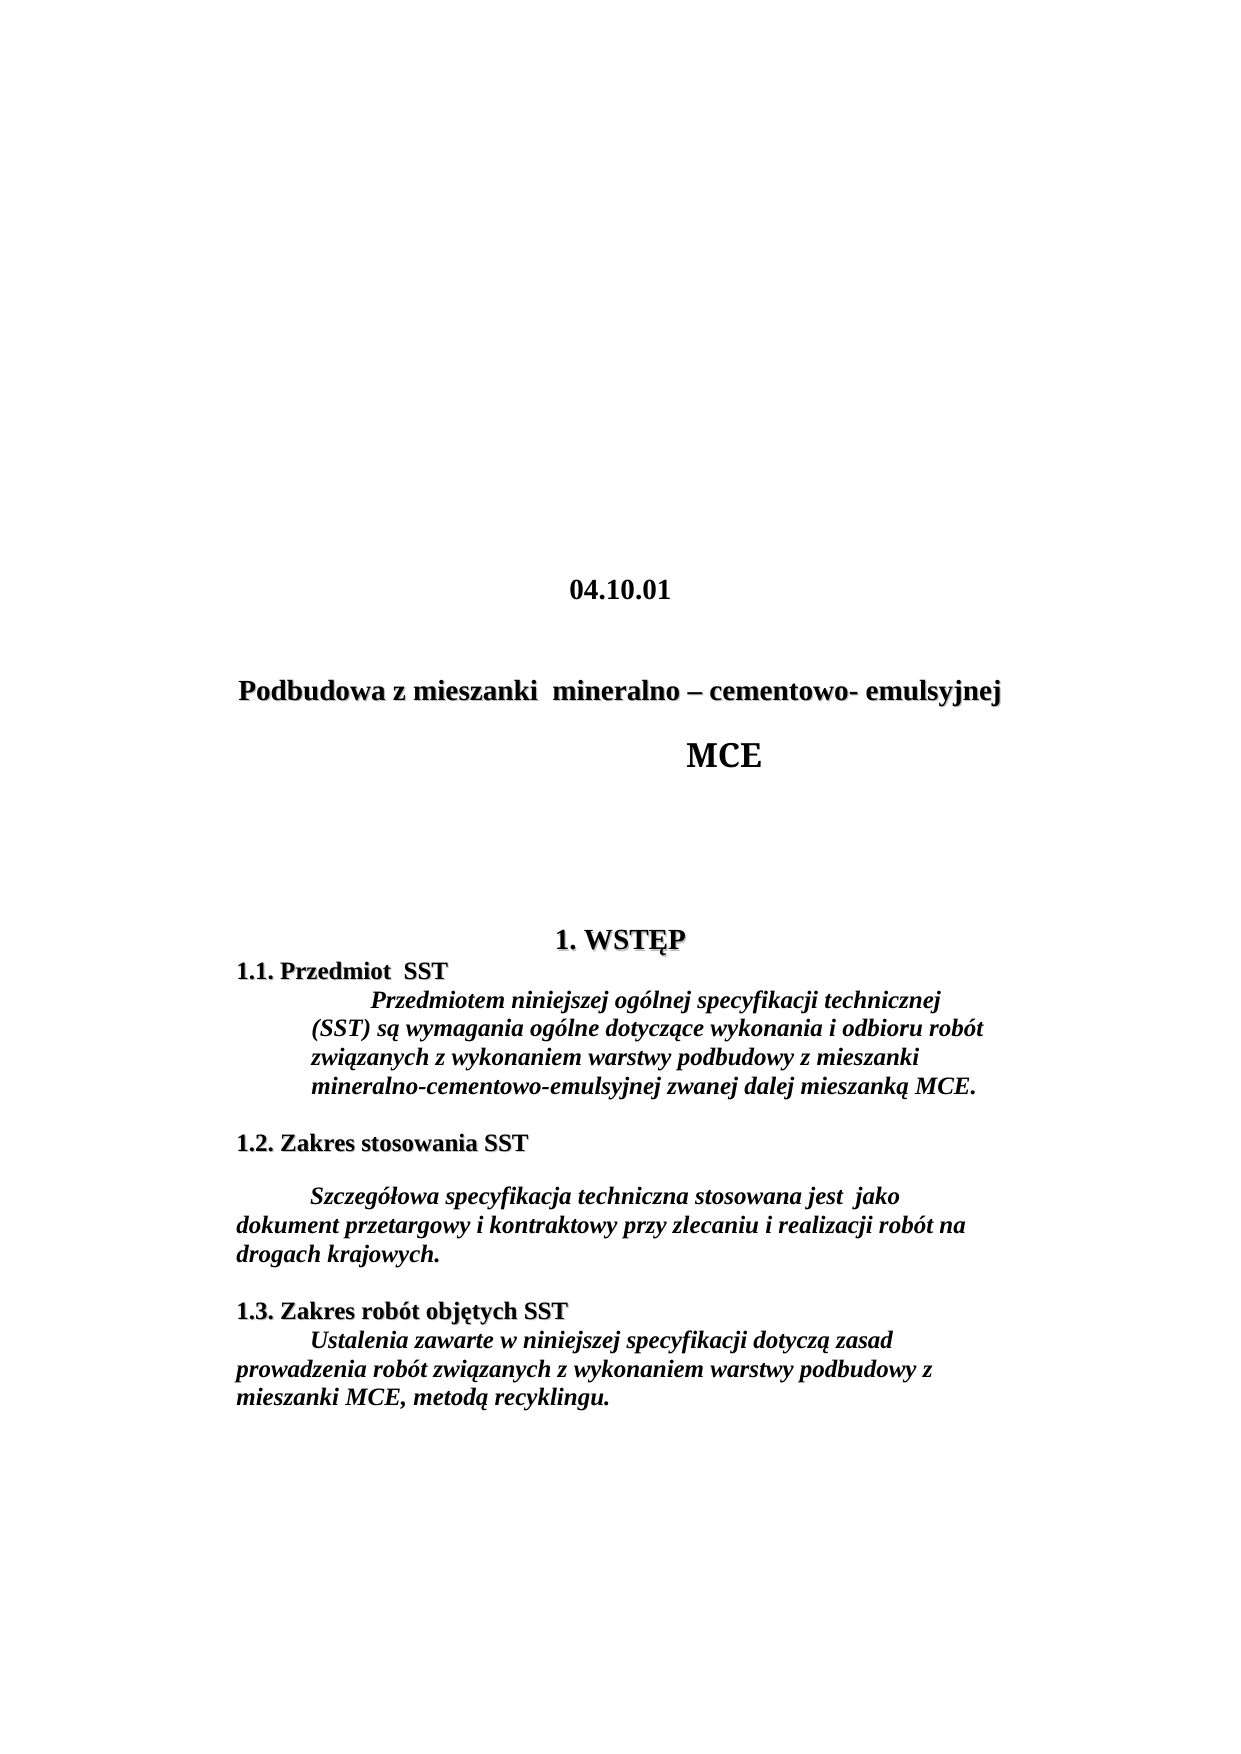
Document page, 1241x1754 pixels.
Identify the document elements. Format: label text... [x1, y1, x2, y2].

text Szczegółowa specyfikacja techniczna stosowana jest jako dokument przetargowy i kontraktowy przy zlecaniu i realizacji robót na drogach krajowych. [236, 1181, 1004, 1267]
subtitle 1.2. Zakres stosowania SST [236, 1128, 1004, 1157]
subtitle 1. WSTĘP [236, 922, 1004, 956]
text Ustalenia zawarte w niniejszej specyfikacji dotyczą zasad prowadzenia robót związanych z wykonaniem warstwy podbudowy z mieszanki MCE, metodą recyklingu. [236, 1325, 1004, 1411]
text 04.10.01 [236, 572, 1004, 606]
subtitle MCE [236, 731, 1004, 777]
subtitle Podbudowa z mieszanki mineralno – cementowo- emulsyjnej [236, 673, 1004, 706]
subtitle 1.1. Przedmiot SST [236, 956, 1004, 985]
subtitle 1.3. Zakres robót objętych SST [236, 1296, 1004, 1325]
text Przedmiotem niniejszej ogólnej specyfikacji technicznej (SST) są wymagania ogólne dotyczące wykonania i odbioru robót związanych z wykonaniem warstwy podbudowy z mieszanki mineralno-cementowo-emulsyjnej zwanej dalej mieszanką MCE. [311, 985, 1004, 1100]
